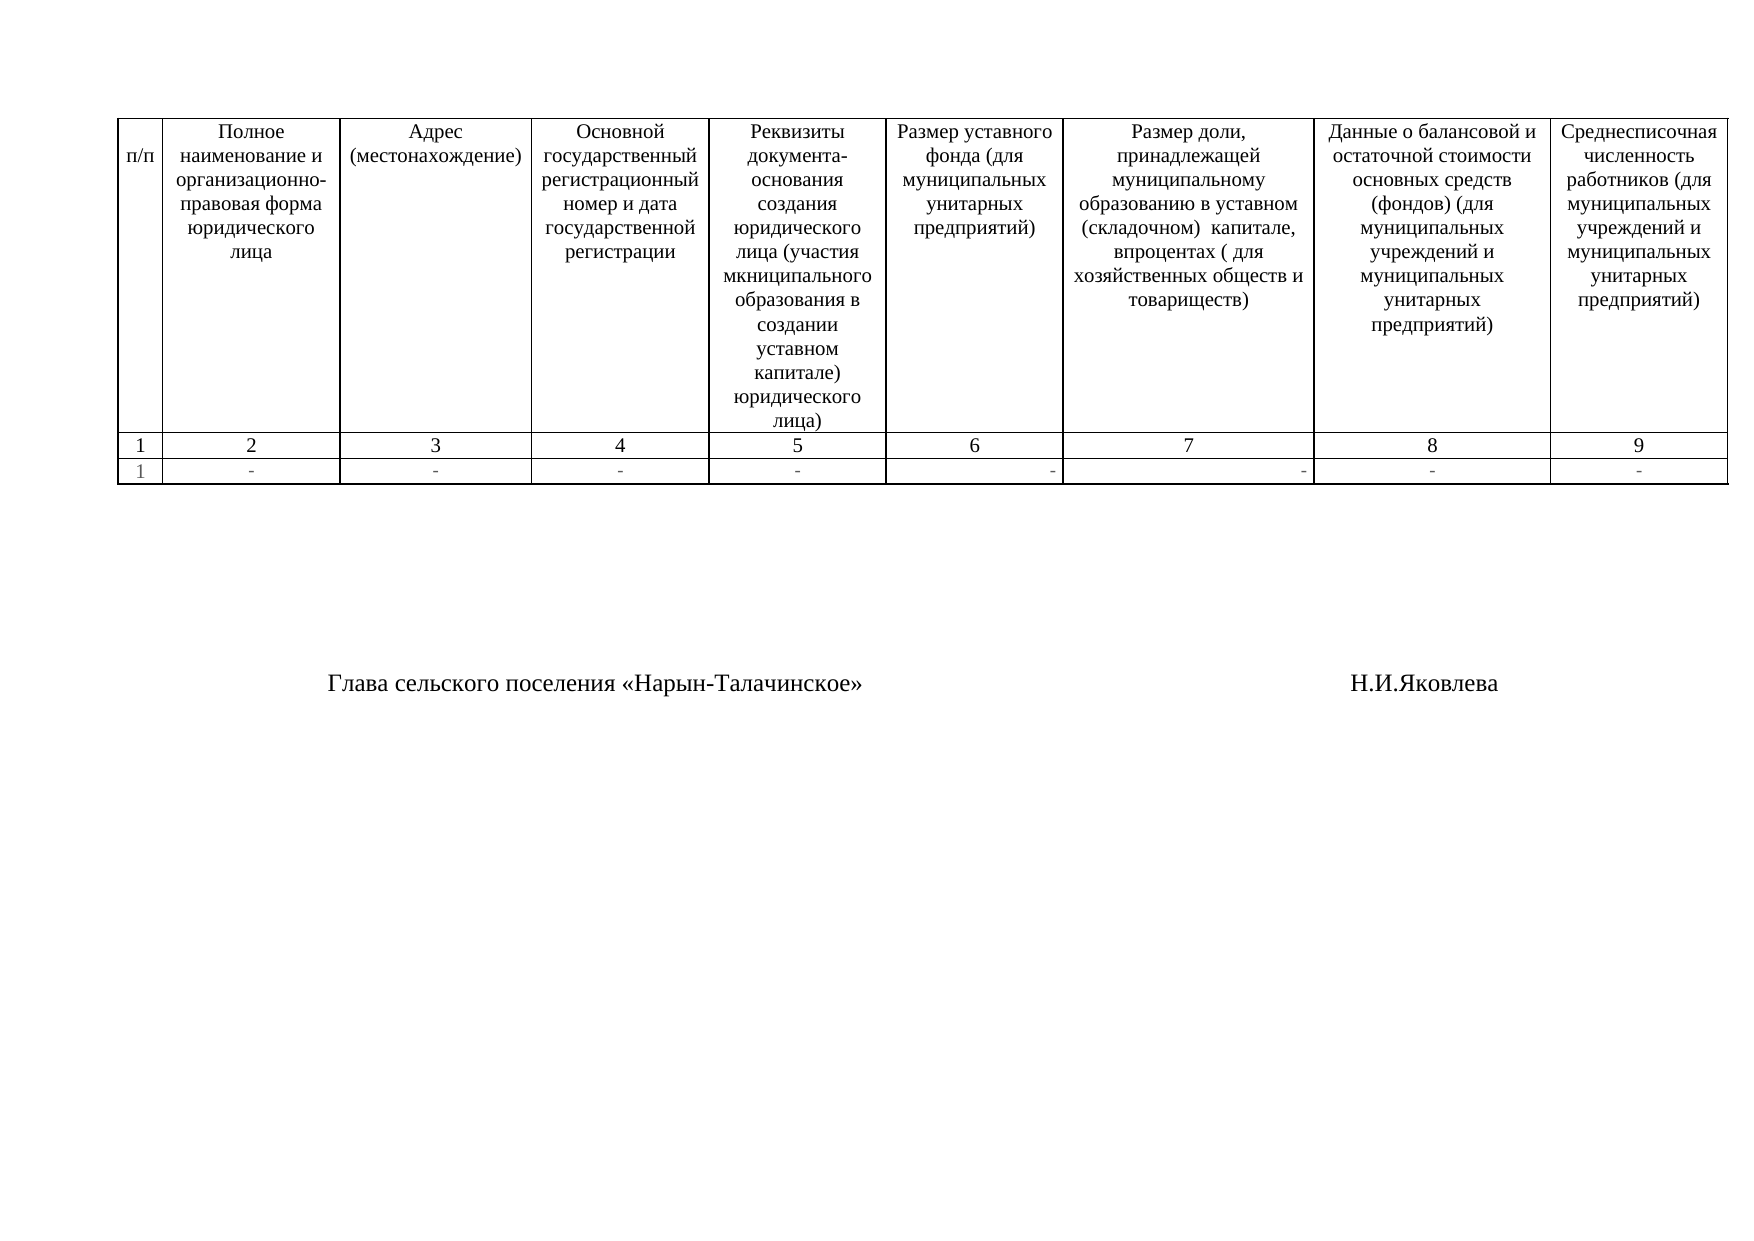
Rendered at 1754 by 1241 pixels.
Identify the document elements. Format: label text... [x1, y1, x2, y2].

table_header Адрес (местонахождение) [341, 119, 531, 432]
text Глава сельского поселения «Нарын-Талачинское» Н.И.Яковлева [118, 668, 1724, 696]
table_cell - [532, 459, 708, 483]
table_cell - [341, 459, 531, 483]
table_header Реквизиты документа-основания создания юридического лица (участия мкниципального образования в создании уставном капитале) юридического лица) [710, 119, 885, 432]
table_header Полное наименование и организационно-правовая форма юридического лица [163, 119, 339, 432]
table_cell - [887, 459, 1062, 483]
table_cell 1 [119, 433, 162, 457]
table_cell - [1315, 459, 1550, 483]
table_cell 1 [119, 459, 162, 483]
table_header Размер уставного фонда (для муниципальных унитарных предприятий) [887, 119, 1062, 432]
table_cell - [710, 459, 885, 483]
table_cell 4 [532, 433, 708, 457]
table_header Среднесписочная численность работников (для муниципальных учреждений и муниципальных унитарных предприятий) [1551, 119, 1727, 432]
table_header Размер доли, принадлежащей муниципальному образованию в уставном (складочном) капитале, впроцентах ( для хозяйственных обществ и товариществ) [1064, 119, 1313, 432]
table_cell 3 [341, 433, 531, 457]
table_cell 7 [1064, 433, 1313, 457]
table_cell - [163, 459, 339, 483]
table_cell 9 [1551, 433, 1727, 457]
table_cell 2 [163, 433, 339, 457]
table_cell 6 [887, 433, 1062, 457]
table_cell 8 [1315, 433, 1550, 457]
table_header п/п [119, 119, 162, 432]
table_cell - [1064, 459, 1313, 483]
table_cell - [1551, 459, 1727, 483]
table_header Основной государственный регистрационный номер и дата государственной регистрации [532, 119, 708, 432]
table_cell 5 [710, 433, 885, 457]
table_header Данные о балансовой и остаточной стоимости основных средств (фондов) (для муниципальных учреждений и муниципальных унитарных предприятий) [1315, 119, 1550, 432]
